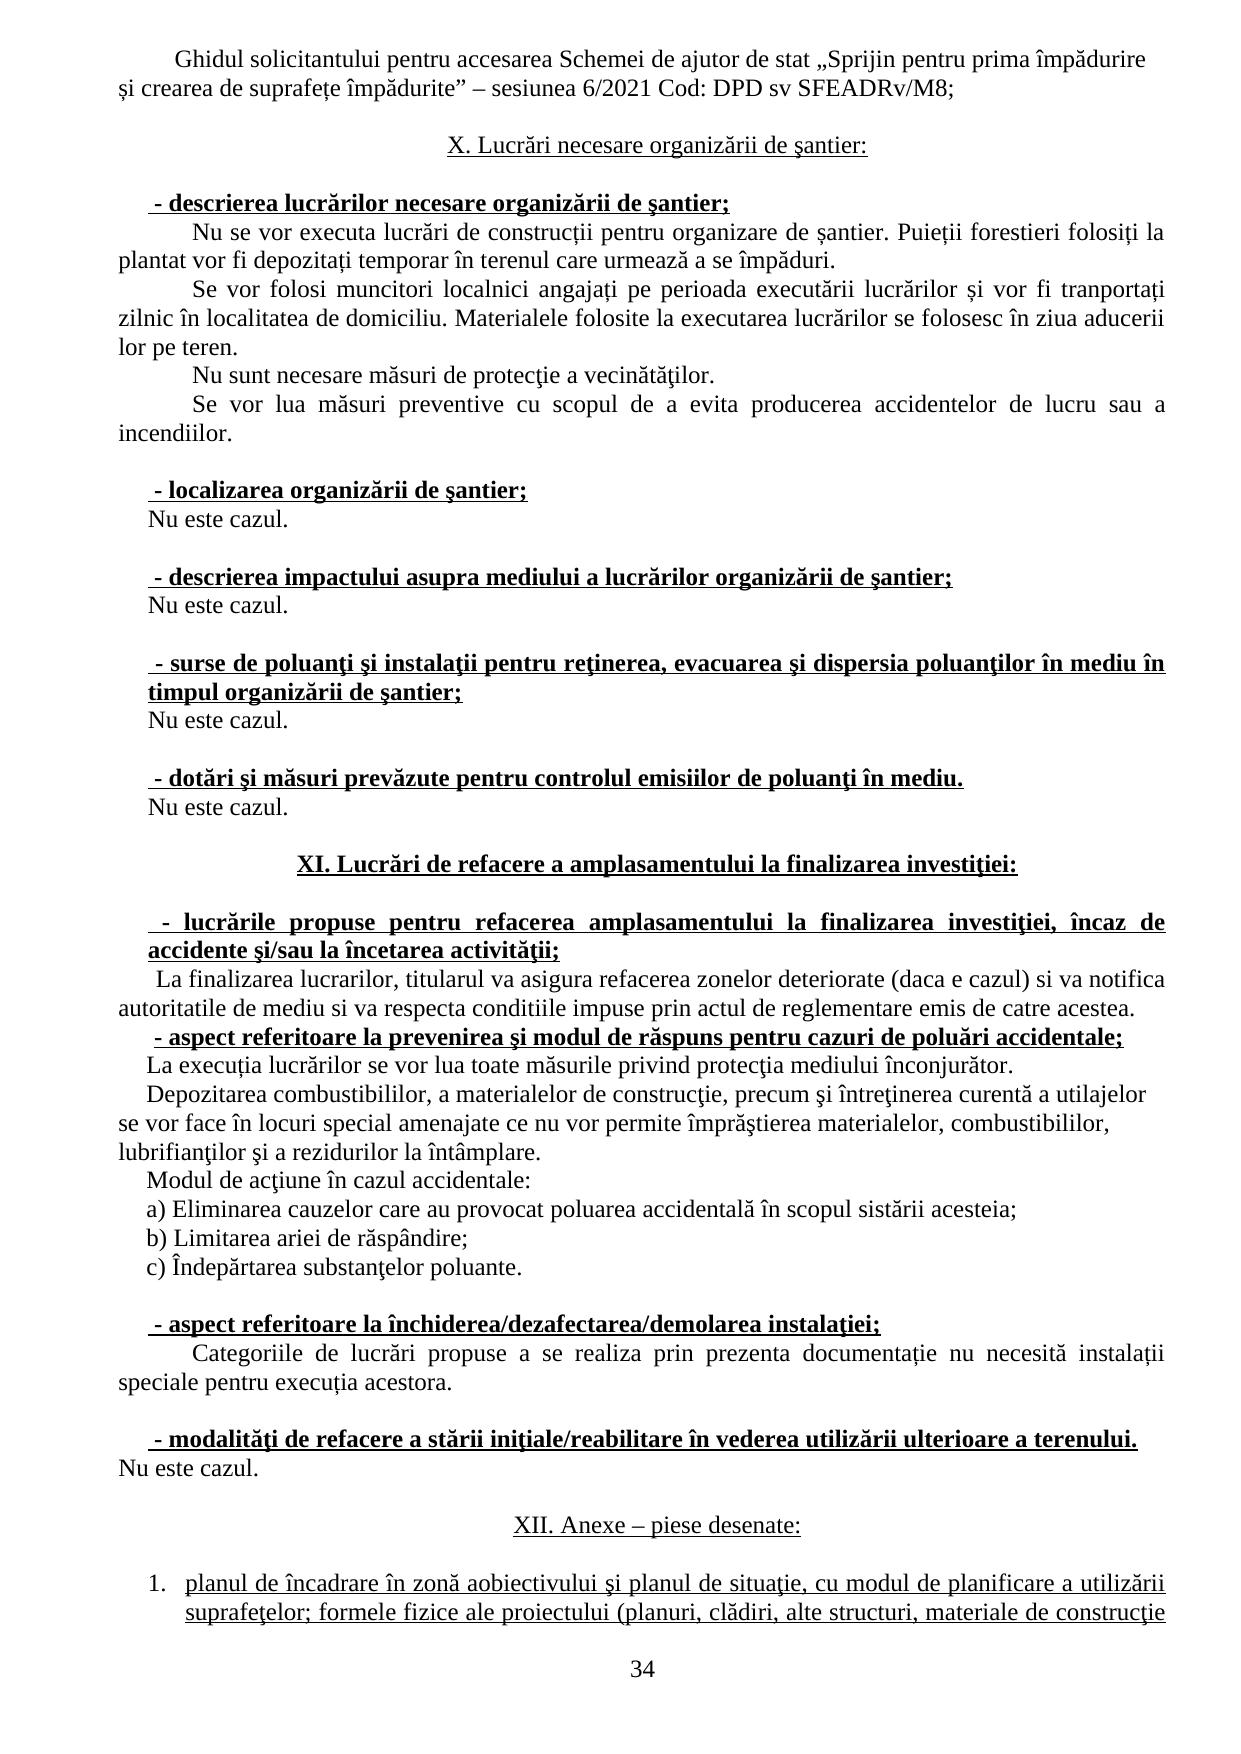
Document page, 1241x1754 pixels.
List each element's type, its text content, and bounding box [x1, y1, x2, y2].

text Nu sunt necesare măsuri de protecţie a vecinătăţilor. [118, 361, 1167, 389]
list - localizarea organizării de şantier; [148, 476, 1167, 504]
list X. Lucrări necesare organizării de şantier: [148, 131, 1167, 159]
list - lucrările propuse pentru refacerea amplasamentului la finalizarea investiţiei, încaz de accidente şi/sau la încetarea activităţii; [148, 907, 1167, 964]
text Se vor lua măsuri preventive cu scopul de a evita producerea accidentelor de lucru sau a incendiilor. [118, 389, 1167, 447]
list - surse de poluanţi şi instalaţii pentru reţinerea, evacuarea şi dispersia poluanţilor în mediu în timpul organizării de şantier; [148, 648, 1167, 706]
text La execuția lucrărilor se vor lua toate măsurile privind protecţia mediului înconjurător. [118, 1051, 1167, 1079]
text Nu este cazul. [118, 706, 1167, 734]
list XI. Lucrări de refacere a amplasamentului la finalizarea investiţiei: [148, 849, 1167, 878]
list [148, 1568, 1167, 1626]
list - aspect referitoare la prevenirea şi modul de răspuns pentru cazuri de poluări accidentale; [148, 1022, 1167, 1051]
list XII. Anexe – piese desenate: [148, 1511, 1167, 1539]
text Modul de acţiune în cazul accidentale: [118, 1166, 1167, 1194]
text Nu este cazul. [118, 1453, 1167, 1482]
text Nu este cazul. [118, 591, 1167, 619]
text Se vor folosi muncitori localnici angajați pe perioada executării lucrărilor și vor fi tranportați zilnic în localitatea de domiciliu. Materialele folosite la executarea lucrărilor se folosesc în ziua aducerii lor pe teren. [118, 274, 1167, 361]
list - descrierea lucrărilor necesare organizării de şantier; [148, 188, 1167, 217]
text Nu se vor executa lucrări de construcții pentru organizare de șantier. Puieții forestieri folosiți la plantat vor fi depozitați temporar în terenul care urmează a se împăduri. [118, 217, 1167, 274]
list - modalităţi de refacere a stării iniţiale/reabilitare în vederea utilizării ulterioare a terenului. [148, 1424, 1167, 1453]
text c) Îndepărtarea substanţelor poluante. [118, 1252, 1167, 1281]
text Categoriile de lucrări propuse a se realiza prin prezenta documentație nu necesită instalații speciale pentru execuția acestora. [118, 1338, 1167, 1396]
text Depozitarea combustibililor, a materialelor de construcţie, precum şi întreţinerea curentă a utilajelor se vor face în locuri special amenajate ce nu vor permite împrăştierea materialelor, combustibililor, lubrifianţilor şi a rezidurilor la întâmplare. [118, 1079, 1167, 1166]
list - descrierea impactului asupra mediului a lucrărilor organizării de şantier; [148, 562, 1167, 591]
text Nu este cazul. [118, 504, 1167, 533]
text La finalizarea lucrarilor, titularul va asigura refacerea zonelor deteriorate (daca e cazul) si va notifica autoritatile de mediu si va respecta conditiile impuse prin actul de reglementare emis de catre acestea. [118, 964, 1167, 1022]
list - aspect referitoare la închiderea/dezafectarea/demolarea instalaţiei; [148, 1309, 1167, 1338]
text Nu este cazul. [118, 792, 1167, 821]
text Ghidul solicitantului pentru accesarea Schemei de ajutor de stat „Sprijin pentru prima împădurire și crearea de suprafețe împădurite” – sesiunea 6/2021 Cod: DPD sv SFEADRv/M8; [118, 44, 1167, 102]
text b) Limitarea ariei de răspândire; [118, 1223, 1167, 1252]
list - dotări şi măsuri prevăzute pentru controlul emisiilor de poluanţi în mediu. [148, 763, 1167, 792]
text a) Eliminarea cauzelor care au provocat poluarea accidentală în scopul sistării acesteia; [118, 1194, 1167, 1223]
